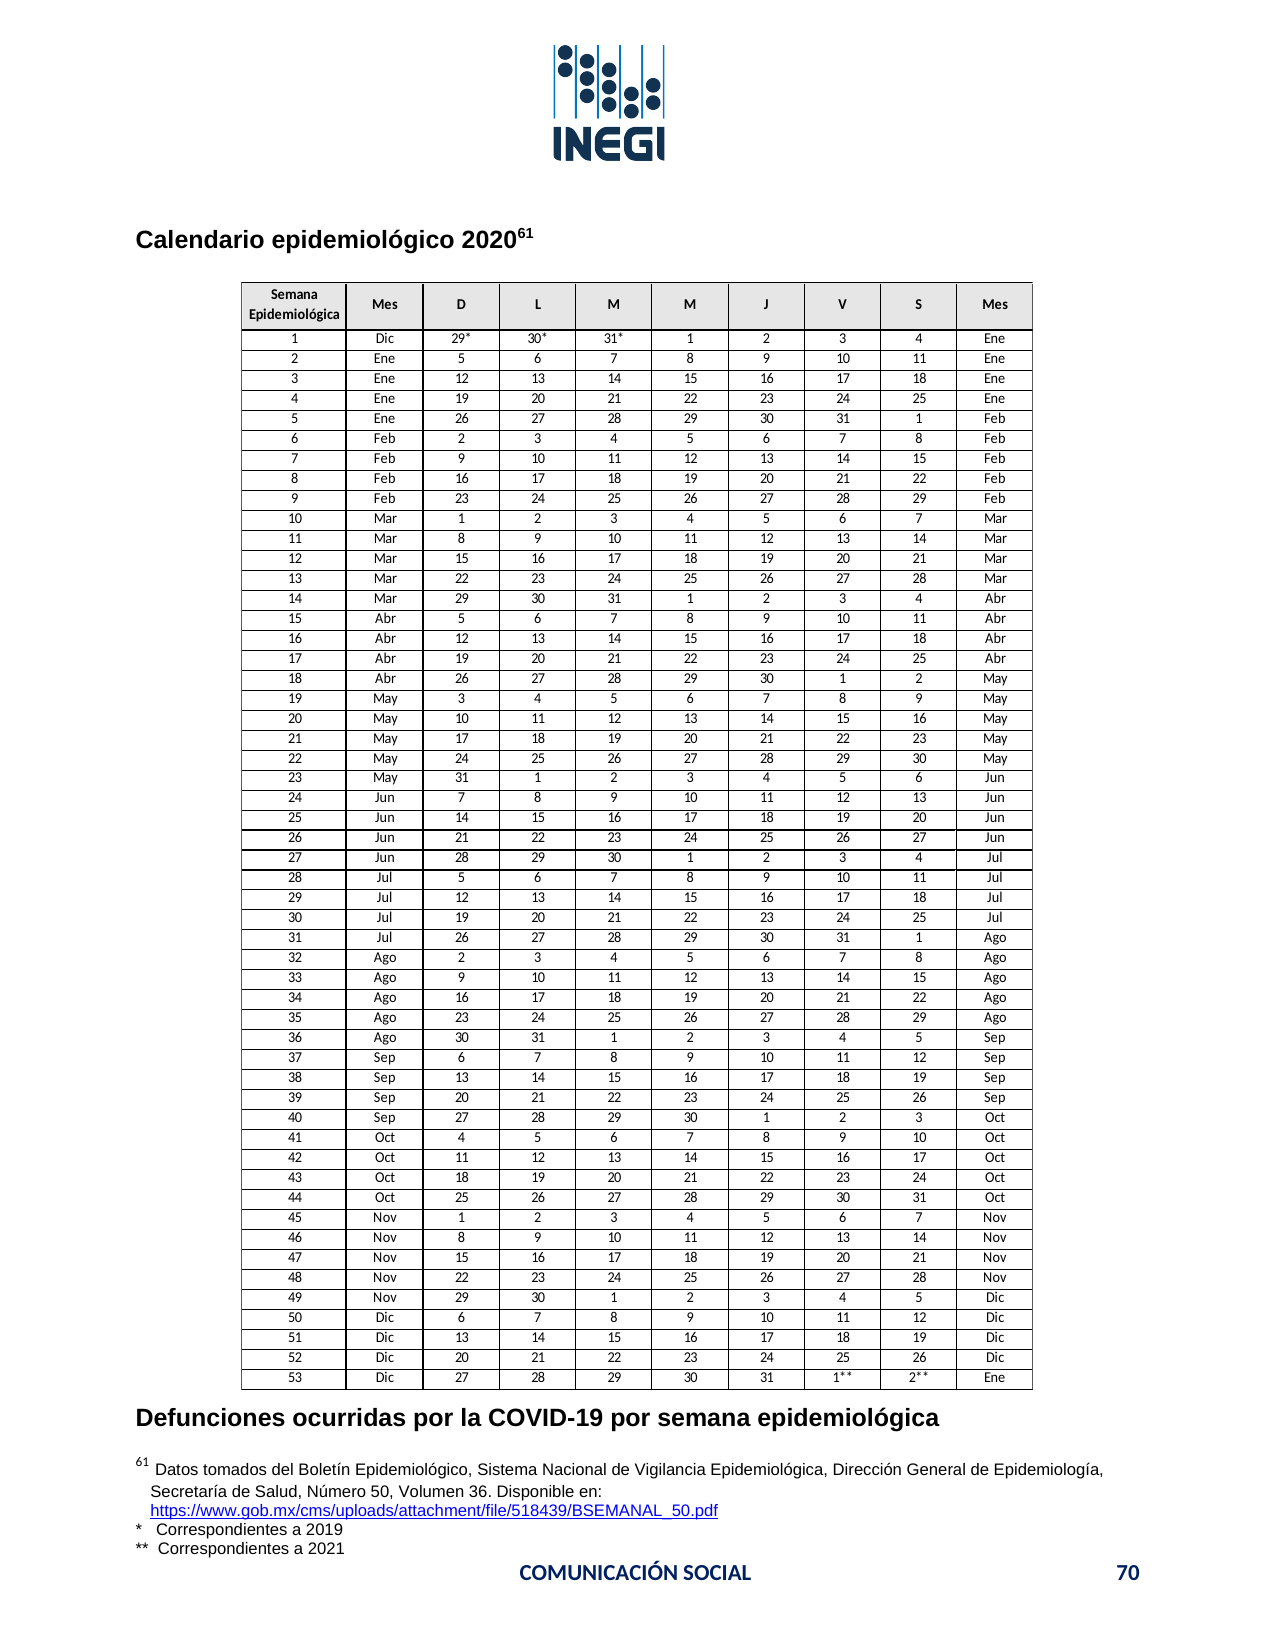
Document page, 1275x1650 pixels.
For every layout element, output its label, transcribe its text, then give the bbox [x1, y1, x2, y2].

text Defunciones ocurridas por la COVID-19 por semana epidemiológica [135, 1403, 1139, 1432]
picture [553, 45, 665, 161]
text Calendario epidemiológico 2020 [135, 225, 1139, 254]
